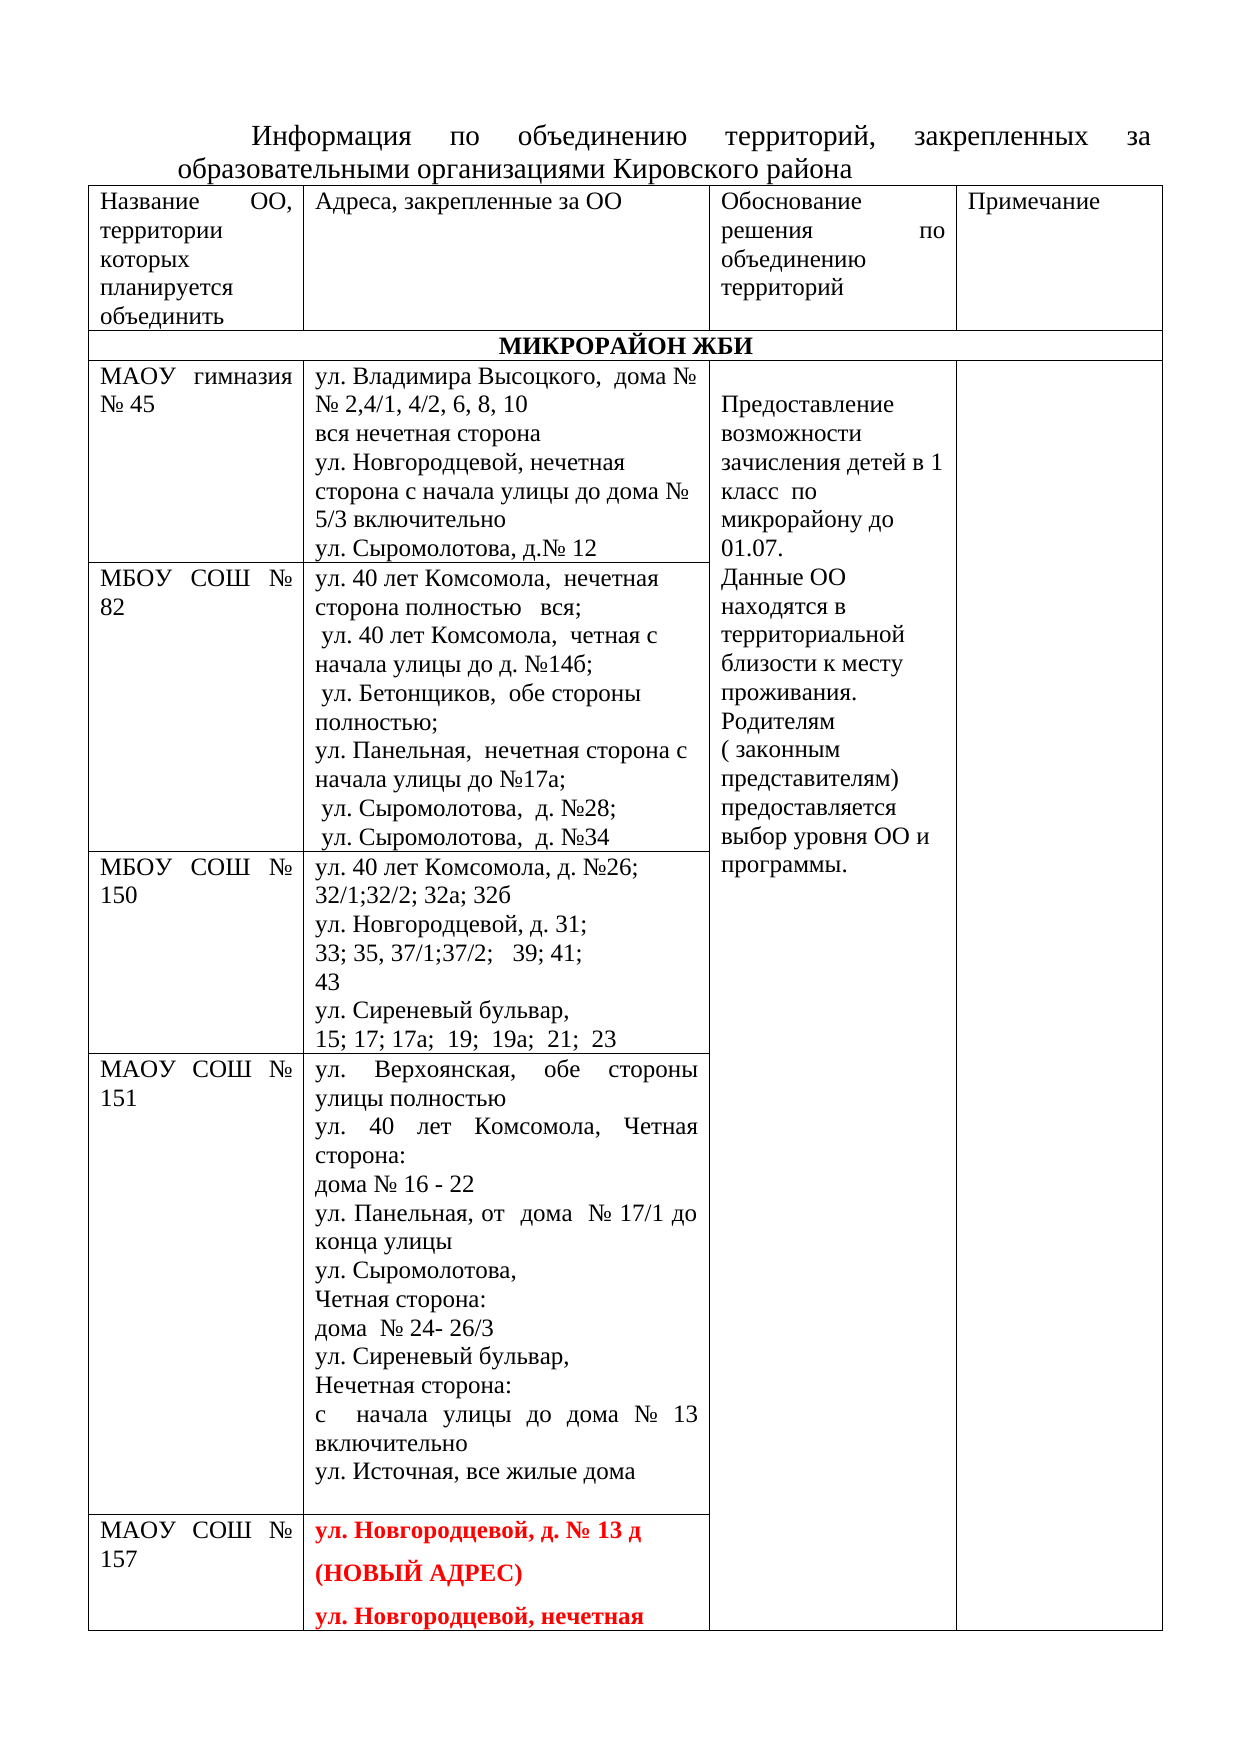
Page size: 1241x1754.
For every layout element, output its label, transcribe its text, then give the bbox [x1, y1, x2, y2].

table_cell ул. Владимира Высоцкого, дома №№ 2,4/1, 4/2, 6, 8, 10 вся нечетная сторона ул. Новгородцевой, нечетная сторона с начала улицы до дома № 5/3 включительно ул. Сыромолотова, д.№ 12 [304, 361, 709, 562]
table_cell МБОУ СОШ № 82 [89, 563, 303, 851]
table_cell МИКРОРАЙОН ЖБИ [89, 331, 1162, 360]
table_cell МБОУ СОШ № 150 [89, 852, 303, 1053]
table_cell ул. 40 лет Комсомола, д. №26; 32/1;32/2; 32а; 32б ул. Новгородцевой, д. 31; 33; 35, 37/1;37/2; 39; 41; 43 ул. Сиреневый бульвар, 15; 17; 17а; 19; 19а; 21; 23 [304, 852, 709, 1053]
table_header Обоснование решения по объединению территорий [710, 186, 956, 330]
table_header Адреса, закрепленные за ОО [304, 186, 709, 330]
text Информация по объединению территорий, закрепленных за образовательными организациями Кировского района [177, 118, 1152, 185]
table_cell ул. Верхоянская, обе стороны улицы полностью ул. 40 лет Комсомола, Четная сторона: дома № 16 - 22 ул. Панельная, от дома № 17/1 до конца улицы ул. Сыромолотова, Четная сторона: дома № 24- 26/3 ул. Сиреневый бульвар, Нечетная сторона: с начала улицы до дома № 13 включительно ул. Источная, все жилые дома [304, 1054, 709, 1514]
table_cell МАОУ СОШ № 157 [89, 1515, 303, 1630]
table_cell [957, 361, 1162, 1630]
table_cell Предоставление возможности зачисления детей в 1 класс по микрорайону до 01.07. Данные ОО находятся в территориальной близости к месту проживания. Родителям ( законным представителям) предоставляется выбор уровня ОО и программы. [710, 361, 956, 1630]
table_cell МАОУ СОШ № 151 [89, 1054, 303, 1514]
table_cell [304, 1515, 709, 1630]
table_cell ул. 40 лет Комсомола, нечетная сторона полностью вся; ул. 40 лет Комсомола, четная с начала улицы до д. №14б; ул. Бетонщиков, обе стороны полностью; ул. Панельная, нечетная сторона с начала улицы до №17а; ул. Сыромолотова, д. №28; ул. Сыромолотова, д. №34 [304, 563, 709, 851]
table_cell МАОУ гимназия № 45 [89, 361, 303, 562]
table_header Примечание [957, 186, 1162, 330]
table_header Название ОО, территории которых планируется объединить [89, 186, 303, 330]
